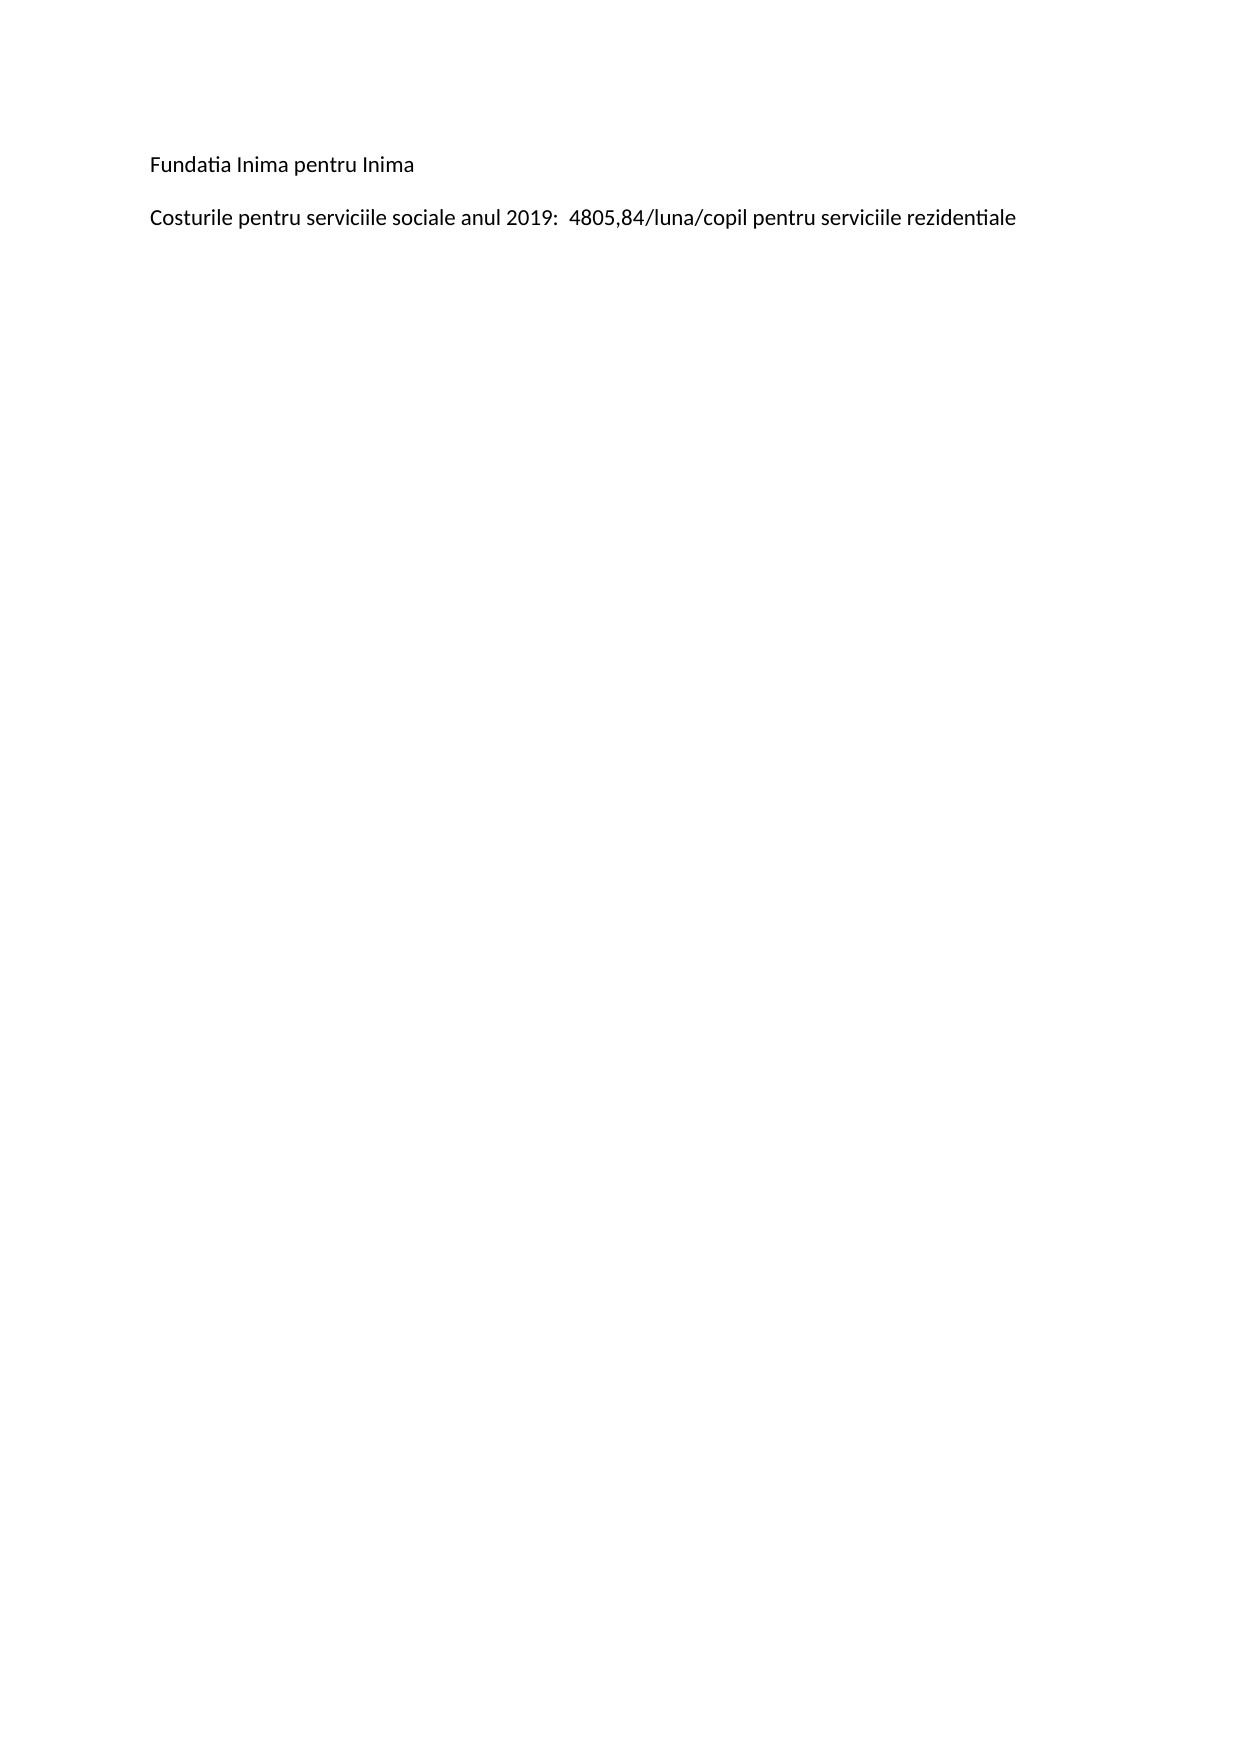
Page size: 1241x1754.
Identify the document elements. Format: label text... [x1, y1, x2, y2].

text Costurile pentru serviciile sociale anul 2019: 4805,84/luna/copil pentru serviciile rezidentiale [150, 203, 1090, 231]
text Fundatia Inima pentru Inima [150, 150, 1090, 178]
